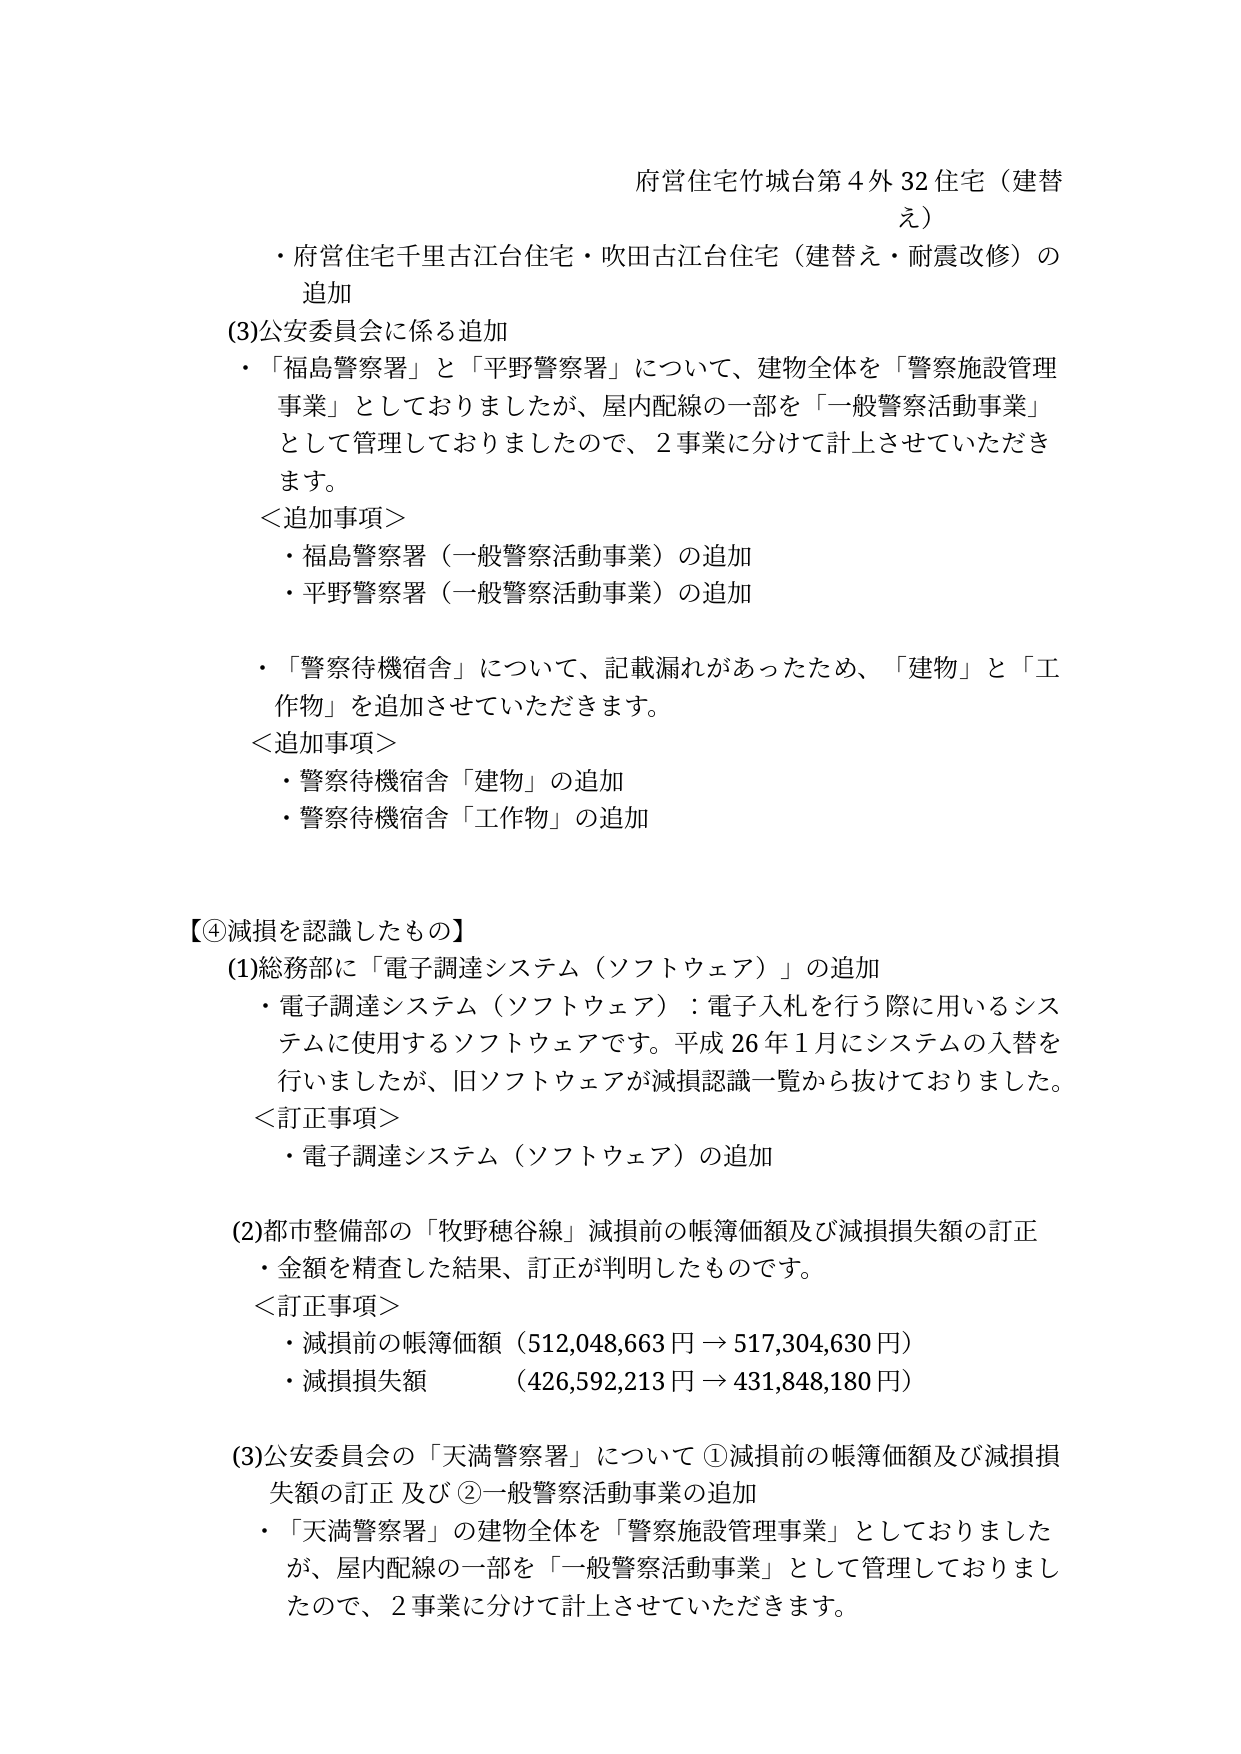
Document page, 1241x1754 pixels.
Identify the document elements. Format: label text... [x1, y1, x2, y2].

text ＜追加事項＞ [177, 498, 1063, 536]
text ・警察待機宿舎「工作物」の追加 [199, 798, 1063, 836]
text 府営住宅竹城台第４外32住宅（建替え） [221, 161, 1063, 236]
text ・福島警察署（一般警察活動事業）の追加 [177, 536, 1063, 573]
text (2)都市整備部の「牧野穂谷線」減損前の帳簿価額及び減損損失額の訂正 [232, 1211, 1063, 1248]
text ・電子調達システム（ソフトウェア）の追加 [177, 1136, 1063, 1173]
text ・警察待機宿舎「建物」の追加 [199, 761, 1063, 798]
text ・減損前の帳簿価額（512,048,663円 → 517,304,630円） [177, 1323, 1063, 1361]
text ・府営住宅千里古江台住宅・吹田古江台住宅（建替え・耐震改修）の追加 [177, 236, 1063, 311]
text ＜訂正事項＞ [177, 1286, 1063, 1323]
text 【④減損を認識したもの】 [177, 911, 1063, 948]
text ・「福島警察署」と「平野警察署」について、建物全体を「警察施設管理事業」としておりましたが、屋内配線の一部を「一般警察活動事業」として管理しておりましたので、２事業に分けて計上させていただきます。 [177, 348, 1063, 498]
text (1)総務部に「電子調達システム（ソフトウェア）」の追加 [177, 948, 1063, 986]
text ・電子調達システム（ソフトウェア）：電子入札を行う際に用いるシステムに使用するソフトウェアです。平成26年１月にシステムの入替を行いましたが、旧ソフトウェアが減損認識一覧から抜けておりました。 [177, 986, 1063, 1098]
text ・金額を精査した結果、訂正が判明したものです。 [177, 1248, 1063, 1286]
text ・減損損失額 （426,592,213円 → 431,848,180円） [177, 1361, 1063, 1398]
text (3)公安委員会に係る追加 [177, 311, 1063, 348]
text ＜追加事項＞ [199, 723, 1063, 761]
text (3)公安委員会の「天満警察署」について ①減損前の帳簿価額及び減損損失額の訂正 及び ②一般警察活動事業の追加 [232, 1436, 1063, 1511]
text ・平野警察署（一般警察活動事業）の追加 [177, 573, 1063, 611]
text ・「警察待機宿舎」について、記載漏れがあったため、「建物」と「工作物」を追加させていただきます。 [199, 648, 1063, 723]
text ＜訂正事項＞ [177, 1098, 1063, 1136]
text が、屋内配線の一部を「一般警察活動事業」として管理しておりましたので、２事業に分けて計上させていただきます。 [287, 1548, 1063, 1623]
text ・「天満警察署」の建物全体を「警察施設管理事業」としておりました [177, 1511, 1063, 1548]
